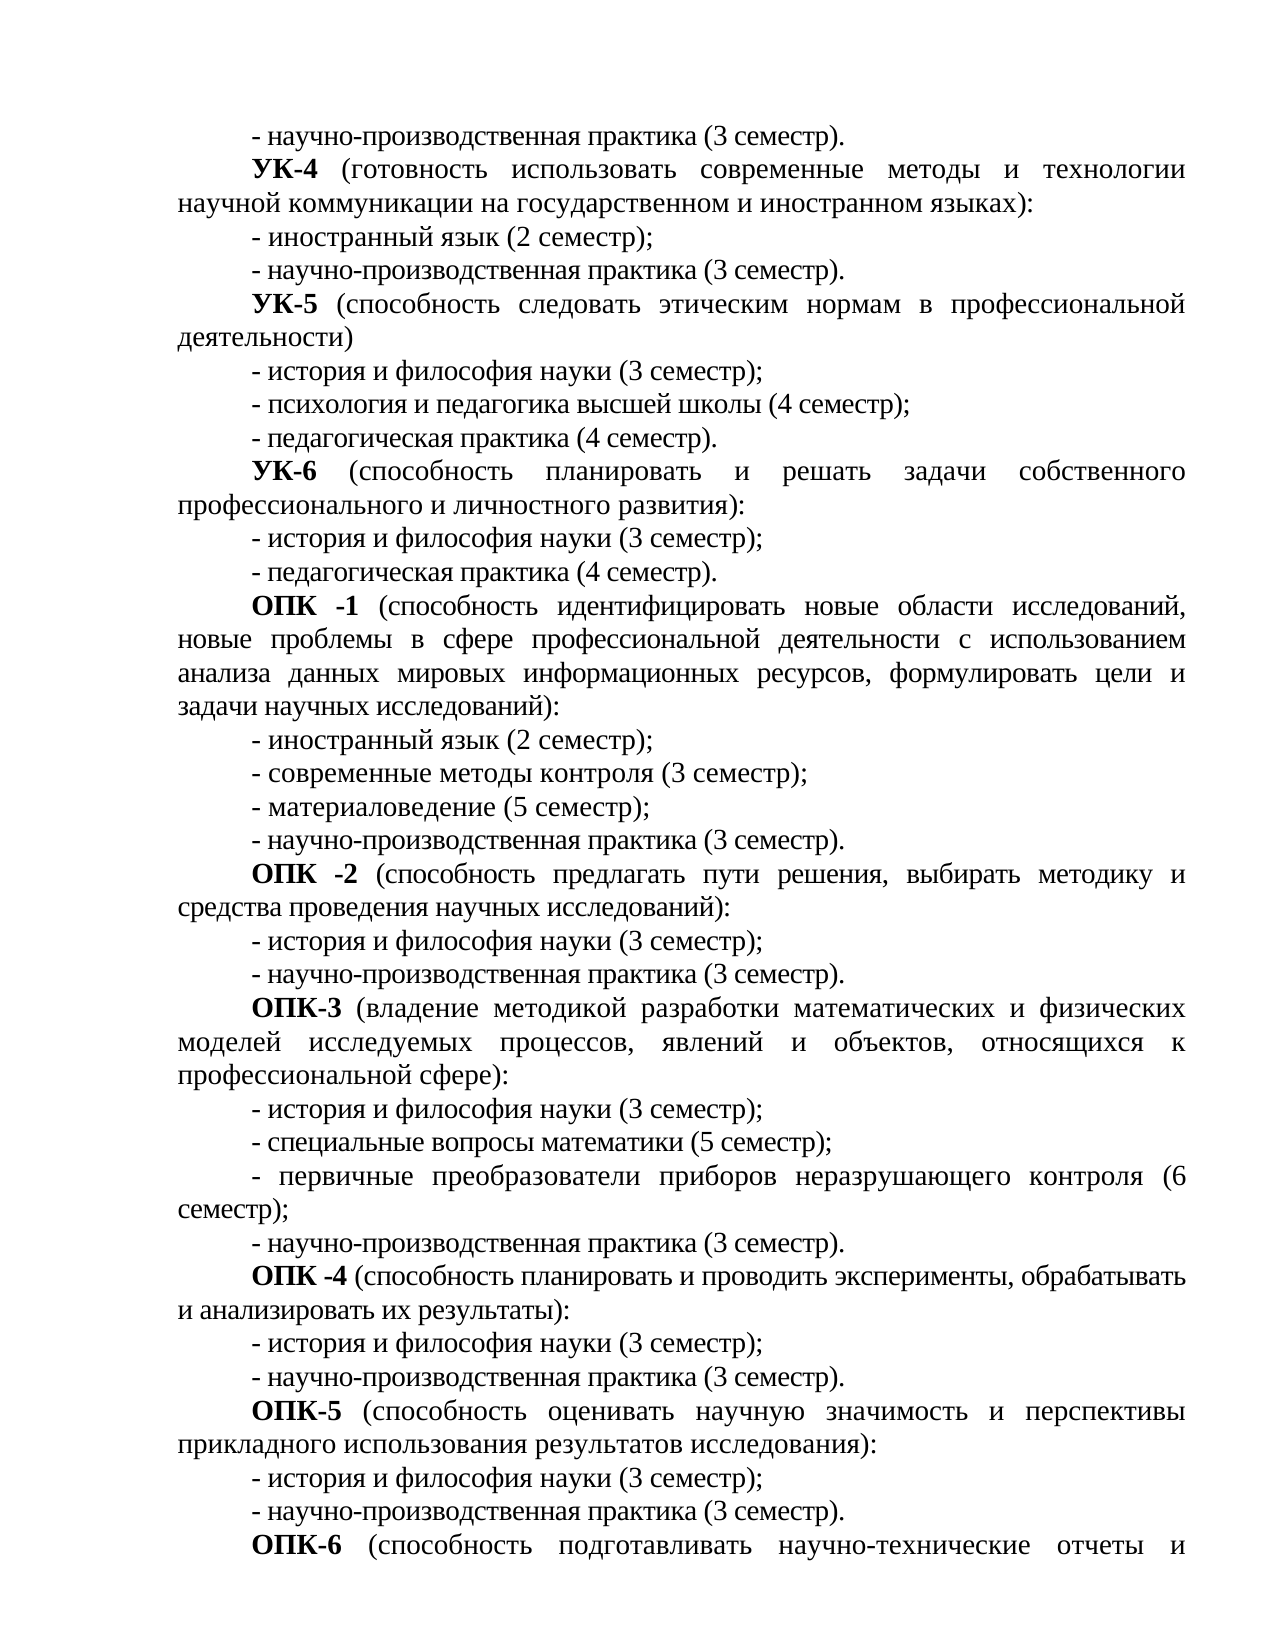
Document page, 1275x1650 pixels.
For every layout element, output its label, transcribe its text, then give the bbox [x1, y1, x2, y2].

text - научно-производственная практика (3 семестр). [177, 1493, 1186, 1527]
text - научно-производственная практика (3 семестр). [177, 822, 1186, 856]
text - педагогическая практика (4 семестр). [177, 554, 1186, 588]
text - история и философия науки (3 семестр); [177, 353, 1186, 386]
text - материаловедение (5 семестр); [177, 789, 1186, 822]
text - специальные вопросы математики (5 семестр); [177, 1124, 1186, 1158]
text - история и философия науки (3 семестр); [177, 1326, 1186, 1359]
text - психология и педагогика высшей школы (4 семестр); [177, 386, 1186, 420]
text - научно-производственная практика (3 семестр). [177, 118, 1186, 152]
text ОПК-5 (способность оценивать научную значимость и перспективы прикладного использования результатов исследования): [177, 1393, 1186, 1460]
text ОПК -1 (способность идентифицировать новые области исследований, новые проблемы в сфере профессиональной деятельности с использованием анализа данных мировых информационных ресурсов, формулировать цели и задачи научных исследований): [177, 588, 1186, 722]
text ОПК-3 (владение методикой разработки математических и физических моделей исследуемых процессов, явлений и объектов, относящихся к профессиональной сфере): [177, 990, 1186, 1091]
text - научно-производственная практика (3 семестр). [177, 1225, 1186, 1258]
text - иностранный язык (2 семестр); [177, 722, 1186, 755]
text - современные методы контроля (3 семестр); [177, 755, 1186, 789]
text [177, 1527, 1186, 1560]
text УК-4 (готовность использовать современные методы и технологии научной коммуникации на государственном и иностранном языках): [177, 152, 1186, 219]
text - история и философия науки (3 семестр); [177, 1091, 1186, 1124]
text - научно-производственная практика (3 семестр). [177, 957, 1186, 990]
text - история и философия науки (3 семестр); [177, 923, 1186, 957]
text УК-6 (способность планировать и решать задачи собственного профессионального и личностного развития): [177, 453, 1186, 521]
text - иностранный язык (2 семестр); [177, 219, 1186, 252]
text - научно-производственная практика (3 семестр). [177, 252, 1186, 286]
text - научно-производственная практика (3 семестр). [177, 1359, 1186, 1393]
text - первичные преобразователи приборов неразрушающего контроля (6 семестр); [177, 1158, 1186, 1225]
text - педагогическая практика (4 семестр). [177, 420, 1186, 453]
text ОПК -2 (способность предлагать пути решения, выбирать методику и средства проведения научных исследований): [177, 856, 1186, 923]
text - история и философия науки (3 семестр); [177, 521, 1186, 554]
text ОПК -4 (способность планировать и проводить эксперименты, обрабатывать и анализировать их результаты): [177, 1258, 1186, 1326]
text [177, 1460, 1186, 1493]
text УК-5 (способность следовать этическим нормам в профессиональной деятельности) [177, 286, 1186, 353]
